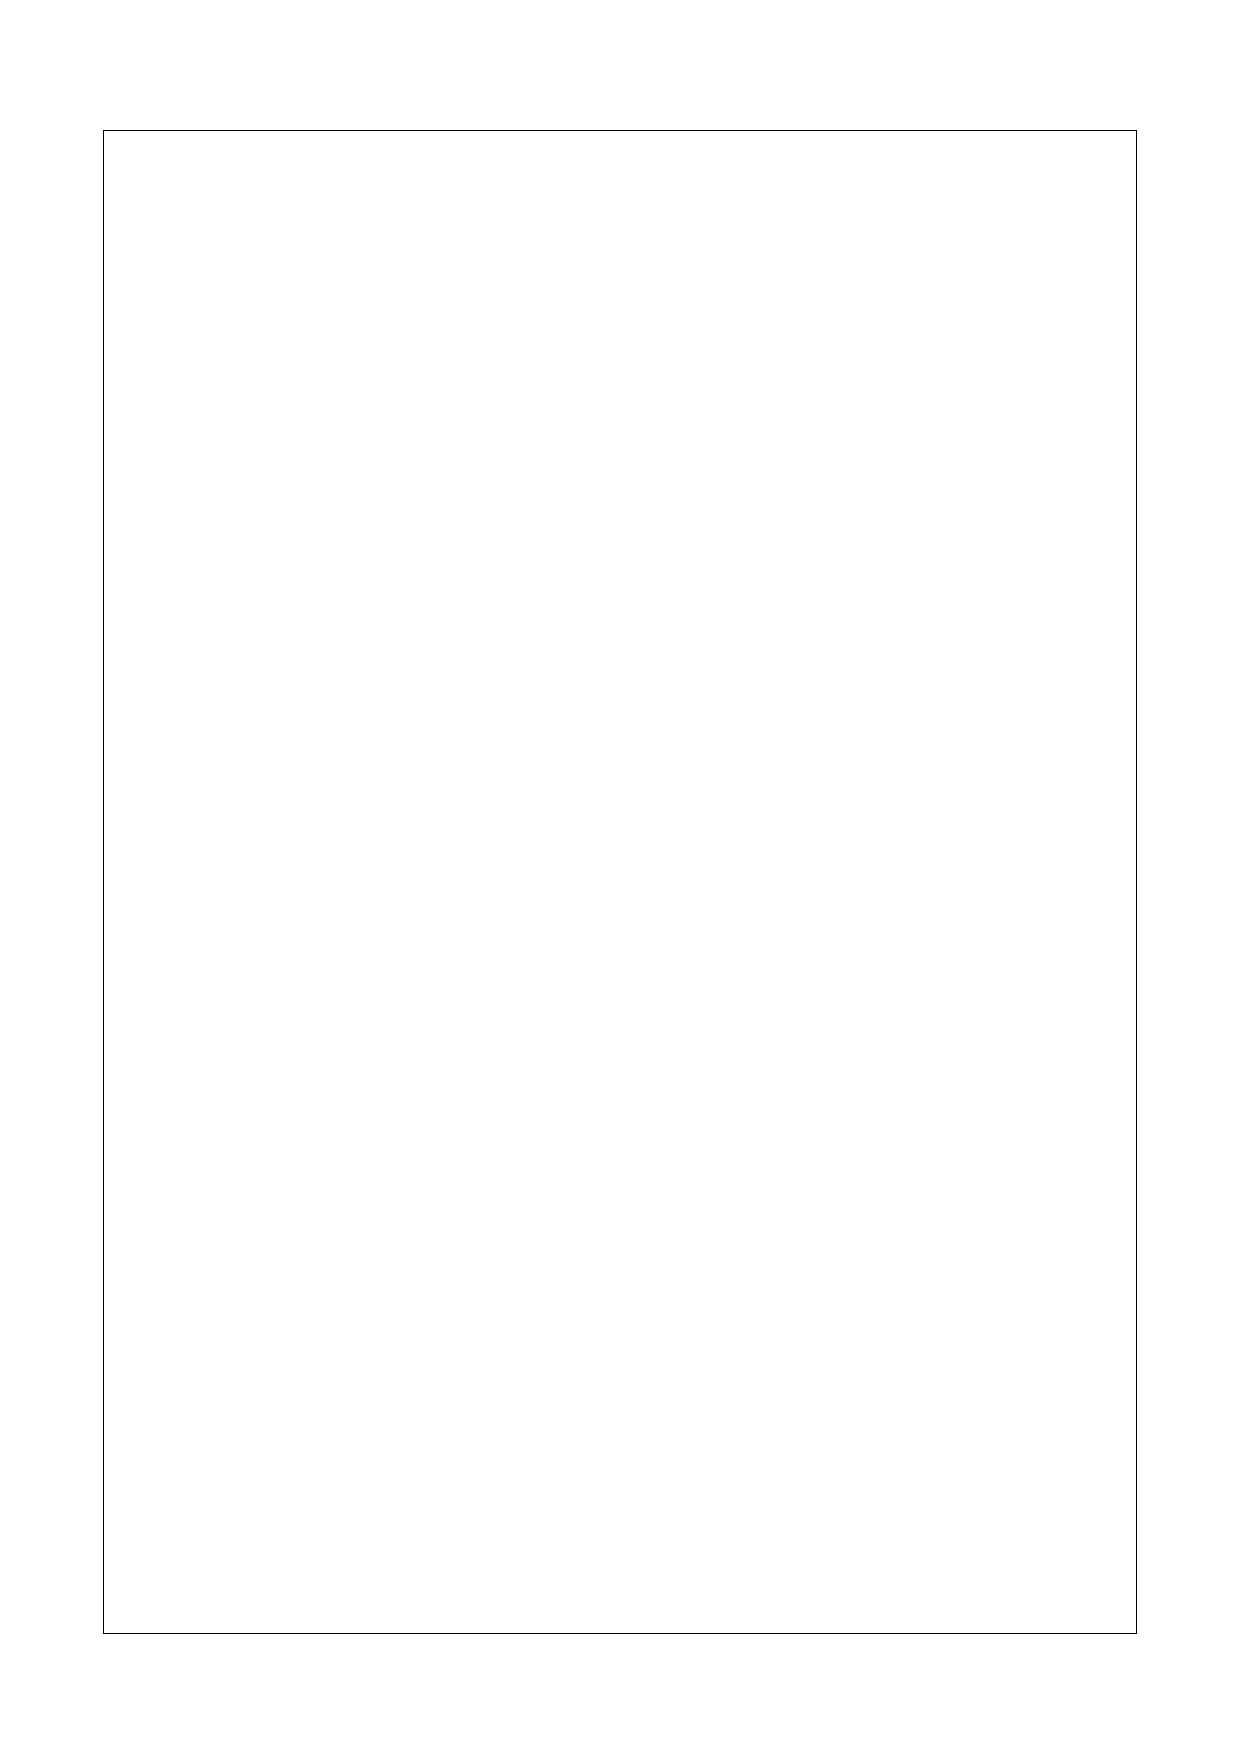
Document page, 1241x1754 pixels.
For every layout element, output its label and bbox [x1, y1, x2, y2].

table_header [104, 131, 1136, 1633]
